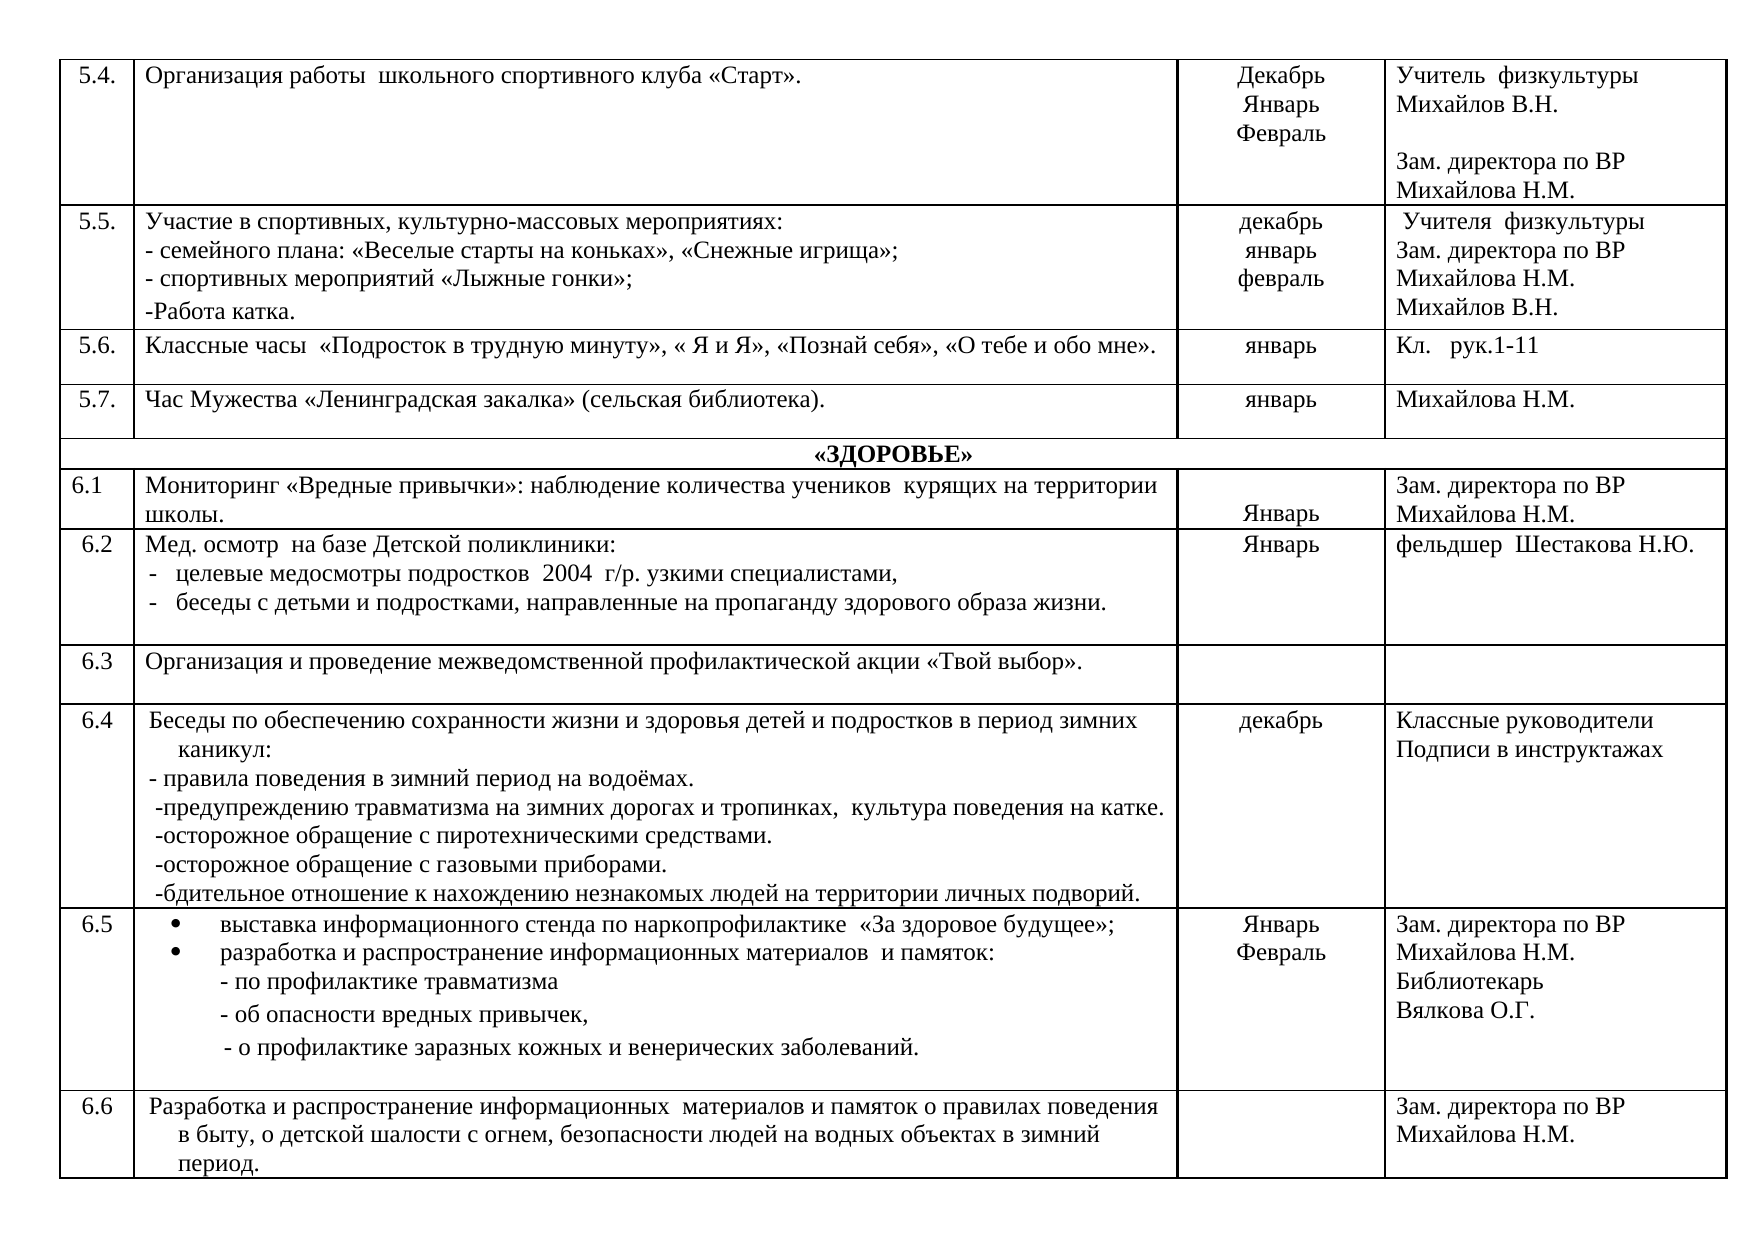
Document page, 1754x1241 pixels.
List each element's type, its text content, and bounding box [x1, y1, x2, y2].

table_cell Михайлова Н.М. [1386, 385, 1725, 438]
table_cell Классные руководители Подписи в инструктажах [1386, 705, 1725, 907]
table_cell фельдшер Шестакова Н.Ю. [1386, 530, 1725, 644]
table_cell «ЗДОРОВЬЕ» [61, 439, 1725, 468]
table_cell Классные часы «Подросток в трудную минуту», « Я и Я», «Познай себя», «О тебе и обо мне». [135, 330, 1176, 383]
table_cell 6.6 [61, 1091, 133, 1177]
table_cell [1386, 1091, 1725, 1177]
table_cell Час Мужества «Ленинградская закалка» (сельская библиотека). [135, 385, 1176, 438]
table_cell Зам. директора по ВР Михайлова Н.М. [1386, 470, 1725, 527]
table_cell Учитель физкультуры Михайлов В.Н. Зам. директора по ВР Михайлова Н.М. [1386, 60, 1725, 204]
table_cell Январь Февраль [1179, 909, 1384, 1090]
table_cell Январь [1179, 470, 1384, 527]
table_cell 6.3 [61, 646, 133, 703]
table_cell декабрь январь февраль [1179, 206, 1384, 329]
table_cell Организация работы школьного спортивного клуба «Старт». [135, 60, 1176, 204]
table_cell [1386, 646, 1725, 703]
table_cell Мониторинг «Вредные привычки»: наблюдение количества учеников курящих на территории школы. [135, 470, 1176, 527]
table_cell 5.7. [61, 385, 133, 438]
table_cell 6.1 [61, 470, 133, 527]
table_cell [135, 1091, 1176, 1177]
table_cell Беседы по обеспечению сохранности жизни и здоровья детей и подростков в период зимних каникул: - правила поведения в зимний период на водоёмах. -предупреждению травматизма на зимних дорогах и тропинках, культура поведения на катке. -осторожное обращение с пиротехническими средствами. -осторожное обращение с газовыми приборами. -бдительное отношение к нахождению незнакомых людей на территории личных подворий. [135, 705, 1176, 907]
table_cell 5.4. [61, 60, 133, 204]
table_cell Январь [1179, 530, 1384, 644]
table_cell 6.2 [61, 530, 133, 644]
table_cell выставка информационного стенда по наркопрофилактике «За здоровое будущее»; разработка и распространение информационных материалов и памяток: - по профилактике травматизма - об опасности вредных привычек, - о профилактике заразных кожных и венерических заболеваний. [135, 909, 1176, 1090]
table_cell Декабрь Январь Февраль [1179, 60, 1384, 204]
table_cell декабрь [1179, 705, 1384, 907]
table_cell 5.5. [61, 206, 133, 329]
table_cell 5.6. [61, 330, 133, 383]
table_cell Кл. рук.1-11 [1386, 330, 1725, 383]
table_cell [1179, 1091, 1384, 1177]
table_cell Организация и проведение межведомственной профилактической акции «Твой выбор». [135, 646, 1176, 703]
table_cell январь [1179, 385, 1384, 438]
table_cell 6.5 [61, 909, 133, 1090]
table_cell Мед. осмотр на базе Детской поликлиники: - целевые медосмотры подростков 2004 г/р. узкими специалистами, - беседы с детьми и подростками, направленные на пропаганду здорового образа жизни. [135, 530, 1176, 644]
table_cell январь [1179, 330, 1384, 383]
table_cell Учителя физкультуры Зам. директора по ВР Михайлова Н.М. Михайлов В.Н. [1386, 206, 1725, 329]
table_cell Участие в спортивных, культурно-массовых мероприятиях: - семейного плана: «Веселые старты на коньках», «Снежные игрища»; - спортивных мероприятий «Лыжные гонки»; -Работа катка. [135, 206, 1176, 329]
table_cell 6.4 [61, 705, 133, 907]
table_cell Зам. директора по ВР Михайлова Н.М. Библиотекарь Вялкова О.Г. [1386, 909, 1725, 1090]
table_cell [1179, 646, 1384, 703]
